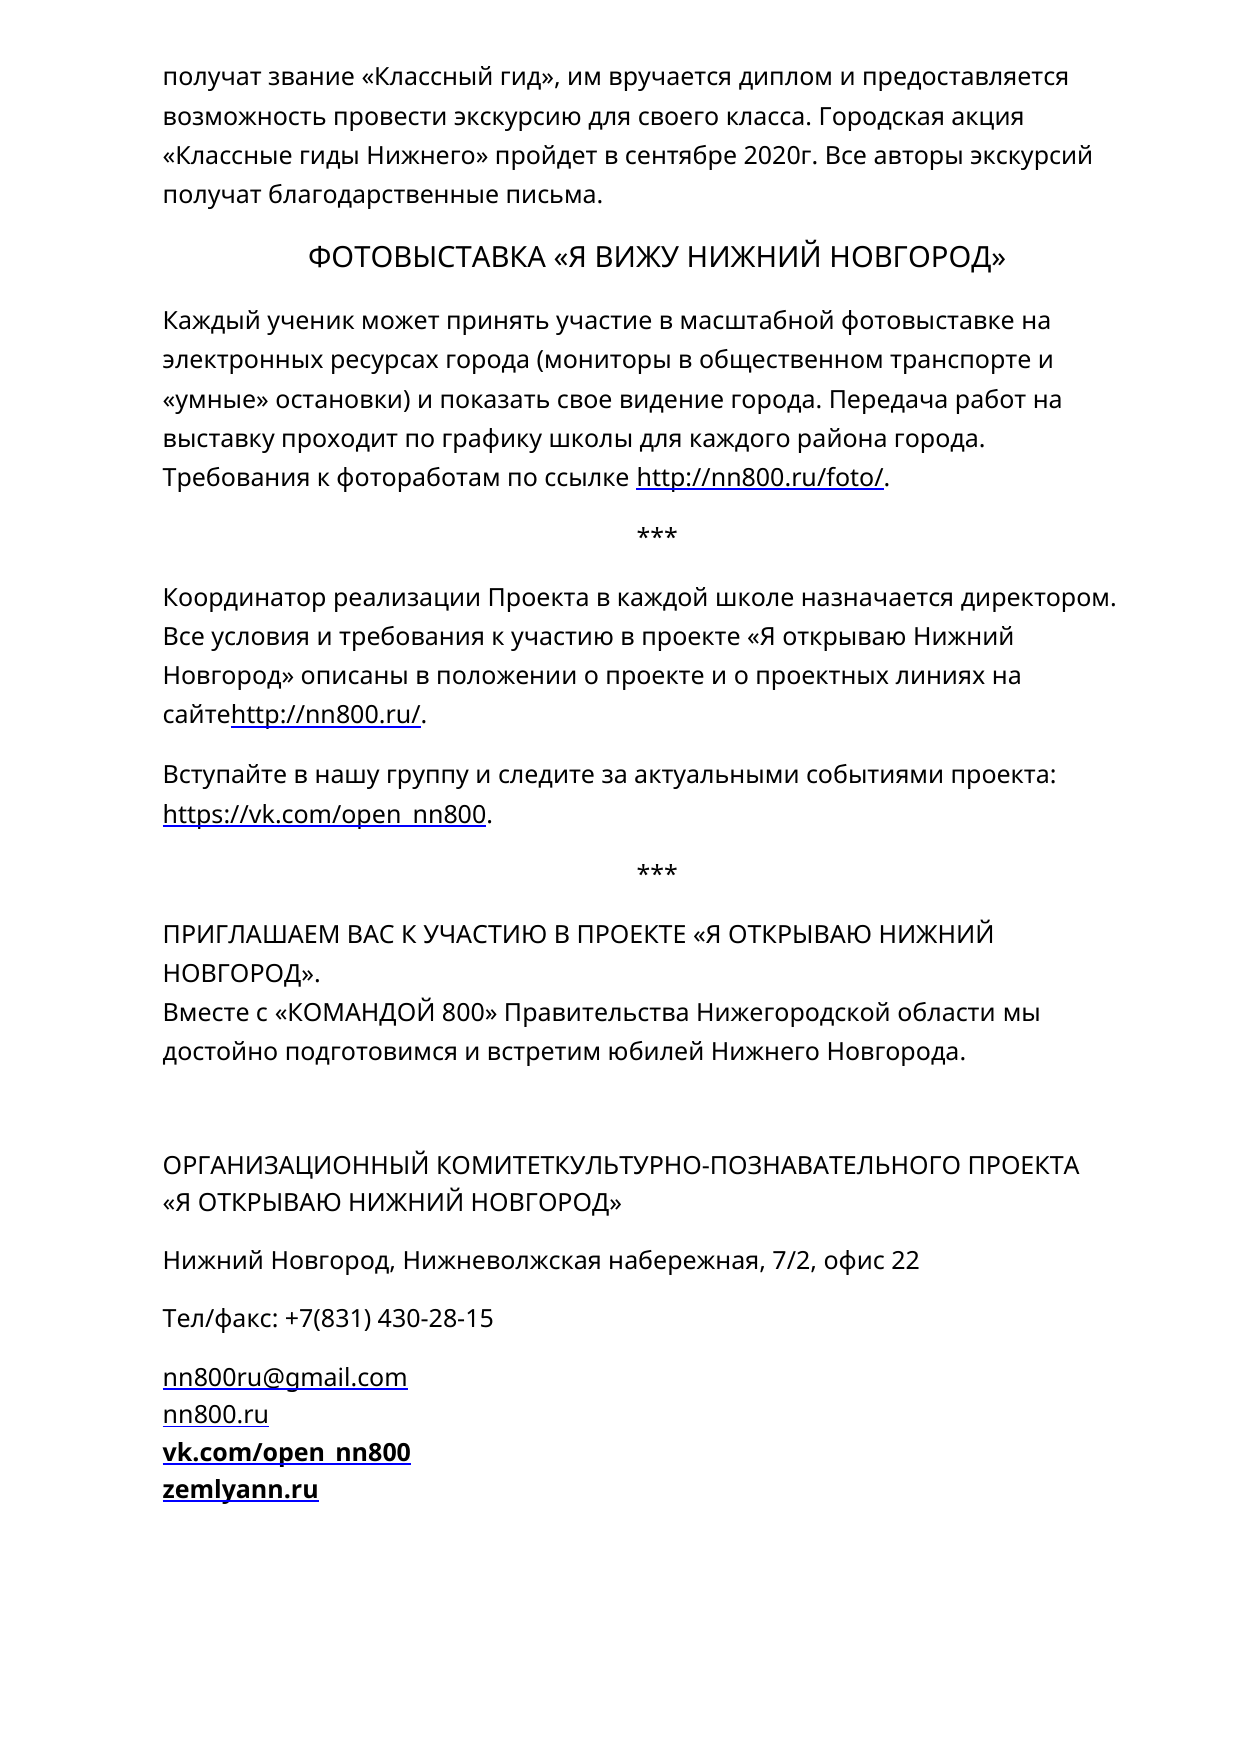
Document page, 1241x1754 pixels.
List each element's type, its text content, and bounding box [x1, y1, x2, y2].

text ПРИГЛАШАЕМ ВАС К УЧАСТИЮ В ПРОЕКТЕ «Я ОТКРЫВАЮ НИЖНИЙ НОВГОРОД». Вместе с «КОМАНДОЙ 800» Правительства Нижегородской области мы достойно подготовимся и встретим юбилей Нижнего Новгорода. [162, 916, 1152, 1068]
text Нижний Новгород, Нижневолжская набережная, 7/2, офис 22 [162, 1243, 1152, 1277]
text nn800ru@gmail.com nn800.ru vk.com/open_nn800 zemlyann.ru [162, 1359, 1152, 1506]
text Организационный Комитеткультурно-познавательного проекта «Я открываю Нижний Новгород» [162, 1147, 1152, 1219]
text Тел/факс: +7(831) 430-28-15 [162, 1301, 1152, 1335]
text Вступайте в нашу группу и следите за актуальными событиями проекта: https://vk.com/open_nn800. [162, 757, 1152, 830]
text *** [162, 856, 1152, 890]
text *** [162, 520, 1152, 554]
text ФОТОВЫСТАВКА «Я ВИЖУ НИЖНИЙ НОВГОРОД» [162, 237, 1152, 276]
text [162, 59, 1152, 211]
text Координатор реализации Проекта в каждой школе назначается директором. Все условия и требования к участию в проекте «Я открываю Нижний Новгород» описаны в положении о проекте и о проектных линиях на сайтеhttp://nn800.ru/. [162, 580, 1152, 731]
text Каждый ученик может принять участие в масштабной фотовыставке на электронных ресурсах города (мониторы в общественном транспорте и «умные» остановки) и показать свое видение города. Передача работ на выставку проходит по графику школы для каждого района города. Требования к фотоработам по ссылке http://nn800.ru/foto/. [162, 303, 1152, 494]
